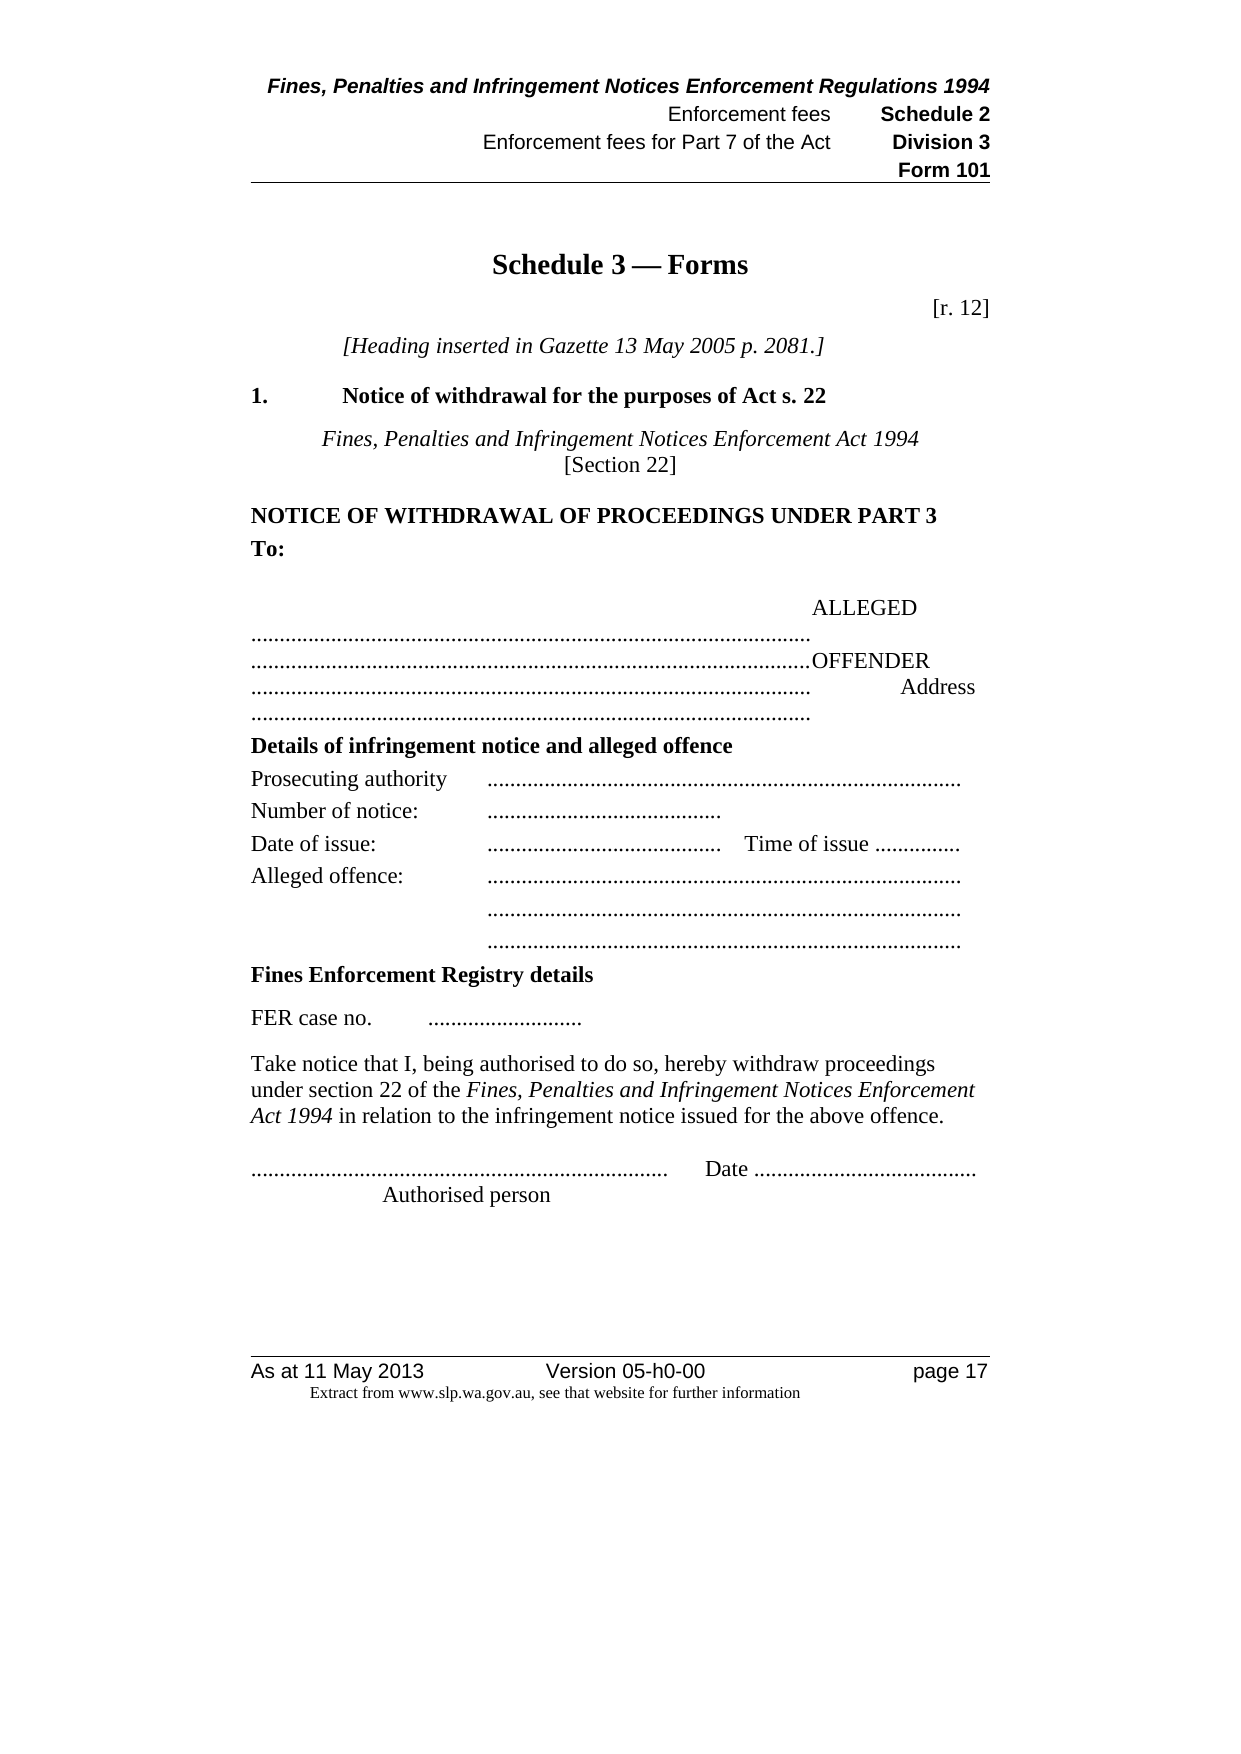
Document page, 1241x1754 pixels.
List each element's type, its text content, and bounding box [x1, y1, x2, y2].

table_cell Prosecuting authority ................................................................................... Number of notice: ......................................... Date of issue: ......................................... Time of issue ............... Alleged offence: ................................................................................... ................................................................................... ................................................................................... [239, 758, 993, 955]
subtitle Schedule 3 — Forms [251, 247, 990, 281]
table_header NOTICE OF WITHDRAWAL OF PROCEEDINGS UNDER PART 3 [239, 490, 993, 529]
table_cell ......................................................................... Authorised person [239, 1129, 693, 1208]
table_cell Details of infringement notice and alleged offence [239, 726, 993, 758]
text [Section 22] [251, 451, 990, 477]
table_cell ALLEGED .................................................................................................. OFFENDER .................................................................................................. Address .................................................................................................. [239, 561, 993, 726]
table_cell Fines Enforcement Registry details [239, 955, 993, 988]
subtitle 1. Notice of withdrawal for the purposes of Act s. 22 [251, 382, 990, 408]
text [r. 12] [251, 293, 990, 320]
table_cell Take notice that I, being authorised to do so, hereby withdraw proceedings under section 22 of the Fines, Penalties and Infringement Notices Enforcement Act 1994 in relation to the infringement notice issued for the above offence. [239, 1043, 993, 1129]
subtitle [Heading inserted in Gazette 13 May 2005 p. 2081.] [251, 332, 990, 359]
table_cell To: [239, 529, 993, 561]
table_cell FER case no. ........................... [239, 988, 993, 1043]
table_cell Date ....................................... [694, 1129, 993, 1208]
text Fines, Penalties and Infringement Notices Enforcement Act 1994 [251, 425, 990, 451]
